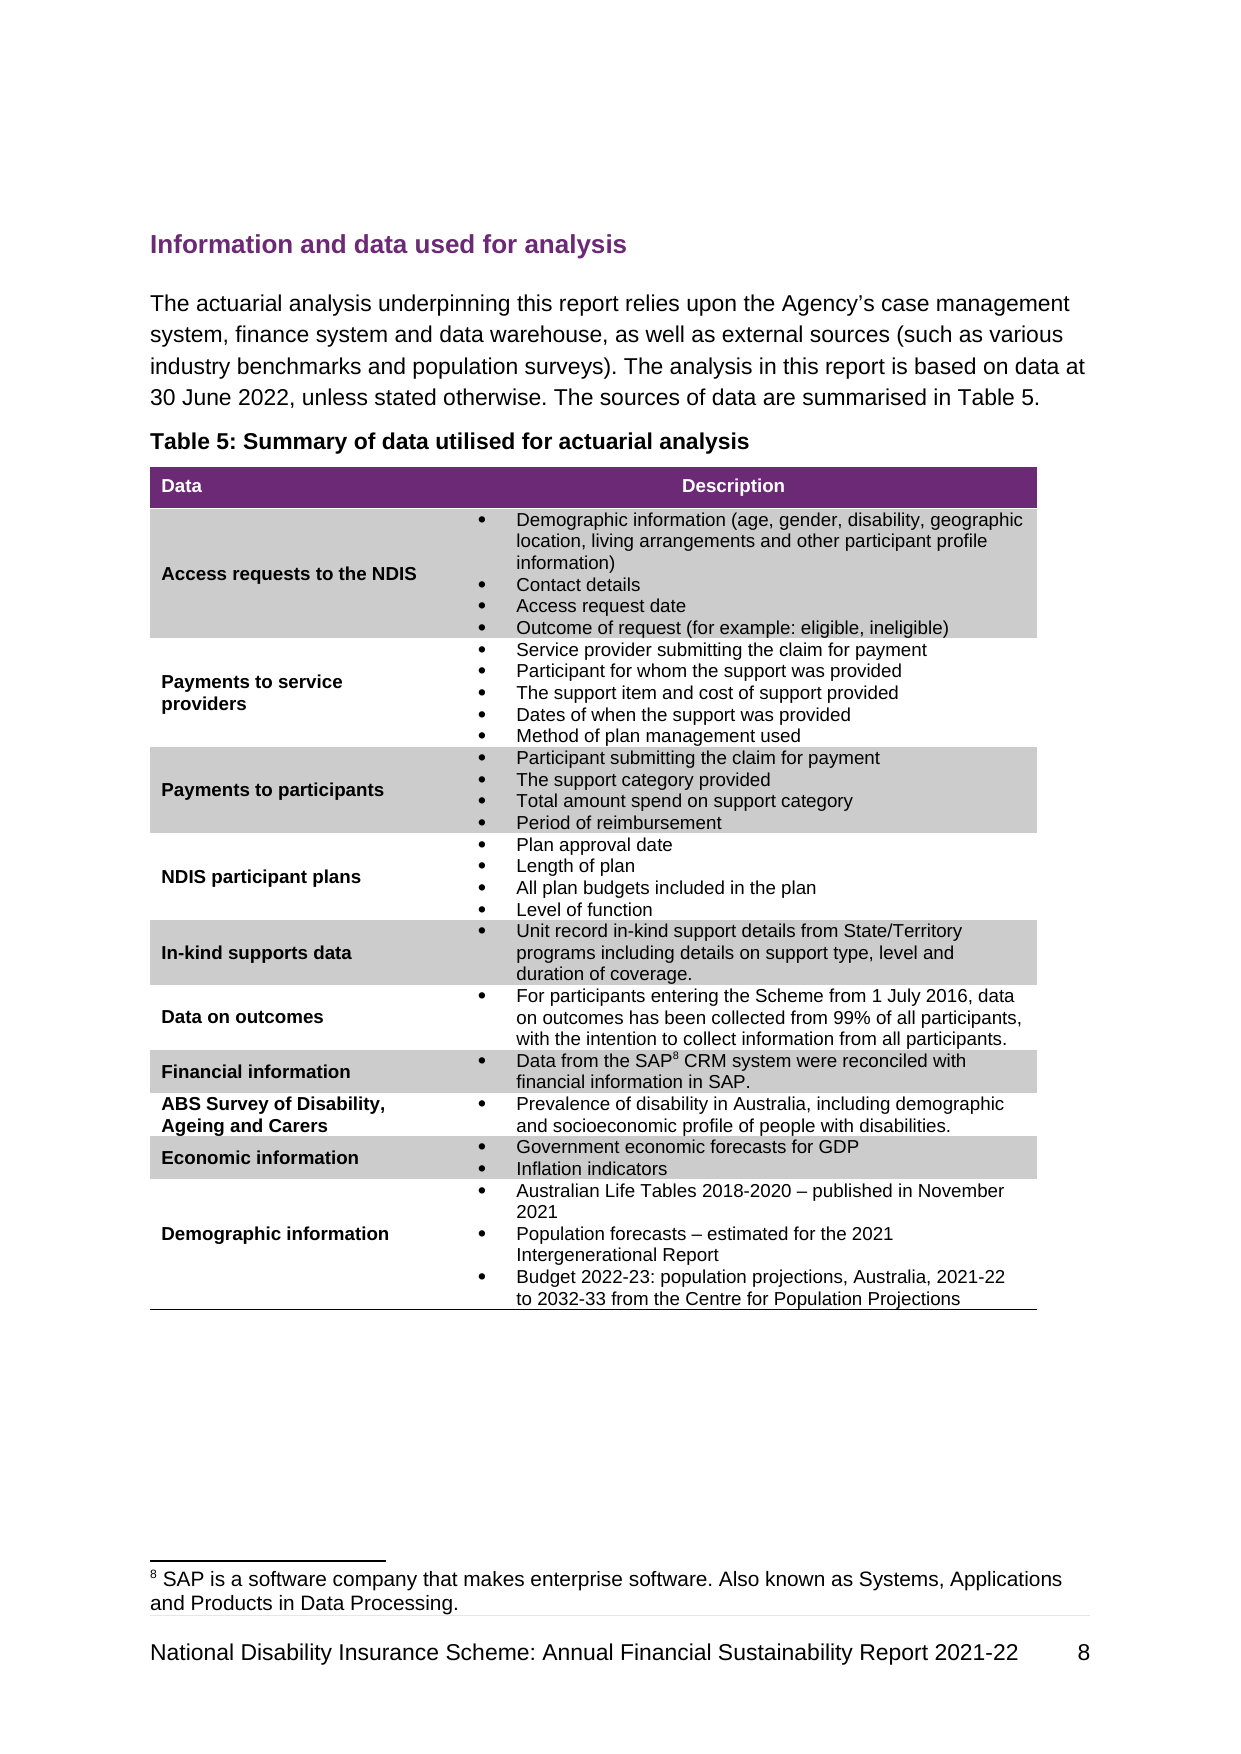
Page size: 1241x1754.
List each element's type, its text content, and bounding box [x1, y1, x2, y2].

table_header Data [150, 467, 430, 508]
table_cell Australian Life Tables 2018-2020 – published in November 2021 Population forecasts – estimated for the 2021 Intergenerational Report Budget 2022-23: population projections, Australia, 2021-22 to 2032-33 from the Centre for Population Projections [430, 1179, 1037, 1309]
table_cell Payments to service providers [150, 638, 430, 747]
text Table 5: Summary of data utilised for actuarial analysis [150, 428, 1090, 455]
table_header Description [430, 467, 1037, 508]
table_cell For participants entering the Scheme from 1 July 2016, data on outcomes has been collected from 99% of all participants, with the intention to collect information from all participants. [430, 985, 1037, 1049]
table_cell In-kind supports data [150, 920, 430, 985]
subtitle Information and data used for analysis [150, 229, 1090, 259]
table_cell Unit record in-kind support details from State/Territory programs including details on support type, level and duration of coverage. [430, 920, 1037, 985]
table_cell Economic information [150, 1136, 430, 1179]
table_cell Plan approval date Length of plan All plan budgets included in the plan Level of function [430, 833, 1037, 920]
table_cell ABS Survey of Disability, Ageing and Carers [150, 1093, 430, 1136]
table_cell Payments to participants [150, 747, 430, 833]
table_cell Prevalence of disability in Australia, including demographic and socioeconomic profile of people with disabilities. [430, 1093, 1037, 1136]
table_cell Demographic information (age, gender, disability, geographic location, living arrangements and other participant profile information) Contact details Access request date Outcome of request (for example: eligible, ineligible) [430, 509, 1037, 638]
table_cell Participant submitting the claim for payment The support category provided Total amount spend on support category Period of reimbursement [430, 747, 1037, 833]
table_cell Data from the SAP CRM system were reconciled with financial information in SAP. [430, 1050, 1037, 1093]
table_cell NDIS participant plans [150, 833, 430, 920]
table_cell Government economic forecasts for GDP Inflation indicators [430, 1136, 1037, 1179]
table_cell Demographic information [150, 1179, 430, 1309]
table_cell Service provider submitting the claim for payment Participant for whom the support was provided The support item and cost of support provided Dates of when the support was provided Method of plan management used [430, 638, 1037, 747]
text The actuarial analysis underpinning this report relies upon the Agency’s case management system, finance system and data warehouse, as well as external sources (such as various industry benchmarks and population surveys). The analysis in this report is based on data at 30 June 2022, unless stated otherwise. The sources of data are summarised in Table 5. [150, 289, 1090, 411]
table_cell Financial information [150, 1050, 430, 1093]
table_cell Data on outcomes [150, 985, 430, 1049]
table_cell Access requests to the NDIS [150, 509, 430, 638]
